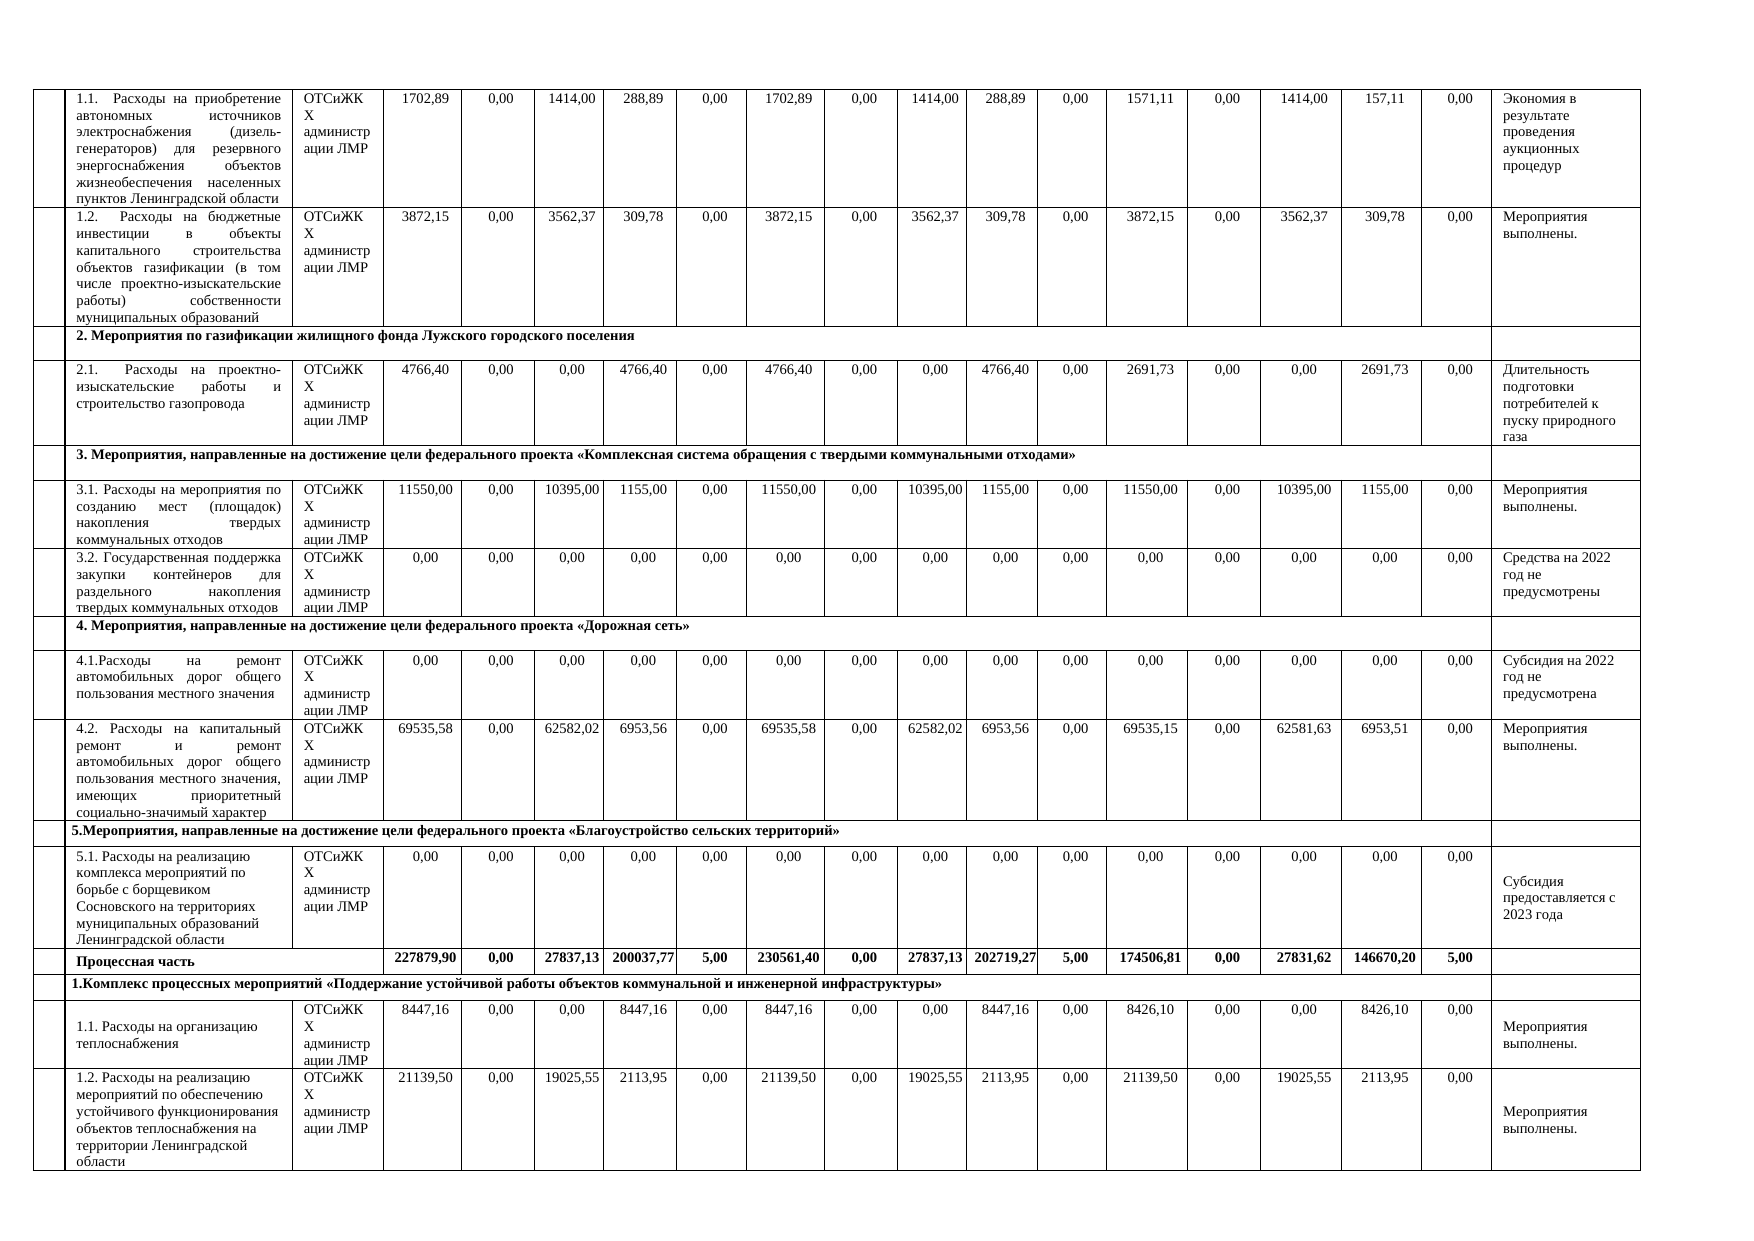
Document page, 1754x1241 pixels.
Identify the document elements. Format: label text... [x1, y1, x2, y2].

table_cell 0,00 [1188, 90, 1260, 207]
table_cell 0,00 [1261, 361, 1341, 445]
table_cell 0,00 [1422, 720, 1491, 820]
table_cell 8426,10 [1342, 1001, 1421, 1068]
table_cell 19025,55 [1261, 1069, 1341, 1170]
table_cell 6953,51 [1342, 720, 1421, 820]
table_cell 0,00 [825, 1069, 897, 1170]
table_cell 27837,13 [898, 949, 966, 974]
table_cell [34, 949, 64, 974]
table_cell 5,00 [1038, 949, 1106, 974]
table_cell Длительность подготовки потребителей к пуску природного газа [1492, 361, 1640, 445]
table_cell 0,00 [1188, 847, 1260, 948]
table_cell 0,00 [1422, 1001, 1491, 1068]
table_cell 69535,58 [747, 720, 824, 820]
table_cell 8447,16 [604, 1001, 676, 1068]
table_cell 62582,02 [898, 720, 966, 820]
table_cell 174506,81 [1107, 949, 1187, 974]
table_cell 288,89 [967, 90, 1037, 207]
table_cell 0,00 [1261, 651, 1341, 718]
table_cell 3.1. Расходы на мероприятия по созданию мест (площадок) накопления твердых коммунальных отходов [66, 481, 292, 548]
table_cell 0,00 [898, 651, 966, 718]
table_cell 1.1. Расходы на организацию теплоснабжения [66, 1001, 292, 1068]
table_cell 0,00 [462, 1069, 534, 1170]
table_cell 0,00 [825, 847, 897, 948]
table_cell 0,00 [462, 549, 534, 616]
table_cell 0,00 [462, 949, 534, 974]
table_cell 2113,95 [967, 1069, 1037, 1170]
table_cell Мероприятия выполнены. [1492, 481, 1640, 548]
table_cell ОТСиЖКХ администрации ЛМР [293, 90, 383, 207]
table_cell 21139,50 [747, 1069, 824, 1170]
table_cell 69535,15 [1107, 720, 1187, 820]
table_cell 10395,00 [898, 481, 966, 548]
table_cell [34, 1069, 64, 1170]
table_cell 2. Мероприятия по газификации жилищного фонда Лужского городского поселения [66, 327, 1491, 360]
table_cell 0,00 [1261, 1001, 1341, 1068]
table_cell 10395,00 [1261, 481, 1341, 548]
table_cell 0,00 [677, 361, 746, 445]
table_cell ОТСиЖКХ администрации ЛМР [293, 549, 383, 616]
table_cell 3.2. Государственная поддержка закупки контейнеров для раздельного накопления твердых коммунальных отходов [66, 549, 292, 616]
table_cell 21139,50 [384, 1069, 461, 1170]
table_cell 3562,37 [1261, 208, 1341, 326]
table_cell 0,00 [677, 651, 746, 718]
table_cell 0,00 [1188, 949, 1260, 974]
table_cell 0,00 [535, 847, 603, 948]
table_cell 0,00 [1038, 361, 1106, 445]
table_cell 62581,63 [1261, 720, 1341, 820]
table_cell ОТСиЖКХ администрации ЛМР [293, 208, 383, 326]
table_cell 4766,40 [747, 361, 824, 445]
table_cell 27831,62 [1261, 949, 1341, 974]
table_cell 0,00 [825, 1001, 897, 1068]
table_cell 0,00 [1261, 847, 1341, 948]
table_cell 0,00 [604, 549, 676, 616]
table_cell 1414,00 [535, 90, 603, 207]
table_cell 200037,77 [604, 949, 676, 974]
table_cell 0,00 [535, 1001, 603, 1068]
table_cell 5,00 [677, 949, 746, 974]
table_cell 0,00 [535, 549, 603, 616]
table_cell 0,00 [825, 90, 897, 207]
table_cell 0,00 [1038, 651, 1106, 718]
table_cell 0,00 [967, 549, 1037, 616]
table_cell 0,00 [677, 1069, 746, 1170]
table_cell 0,00 [1107, 549, 1187, 616]
table_cell 0,00 [1038, 208, 1106, 326]
table_cell 3872,15 [1107, 208, 1187, 326]
table_cell 0,00 [825, 651, 897, 718]
table_cell 288,89 [604, 90, 676, 207]
table_cell ОТСиЖКХ администрации ЛМР [293, 361, 383, 445]
table_cell 0,00 [898, 549, 966, 616]
table_cell 0,00 [898, 1001, 966, 1068]
table_cell 0,00 [384, 549, 461, 616]
table_cell 6953,56 [967, 720, 1037, 820]
table_cell 0,00 [462, 90, 534, 207]
table_cell [34, 651, 64, 718]
table_cell 0,00 [604, 651, 676, 718]
table_cell 0,00 [825, 361, 897, 445]
table_cell [34, 975, 64, 1000]
table_cell 3872,15 [384, 208, 461, 326]
table_cell 0,00 [967, 847, 1037, 948]
table_cell 19025,55 [535, 1069, 603, 1170]
table_cell 4766,40 [967, 361, 1037, 445]
table_cell 2.1. Расходы на проектно-изыскательские работы и строительство газопровода [66, 361, 292, 445]
table_cell ОТСиЖКХ администрации ЛМР [293, 847, 383, 948]
table_cell 4766,40 [604, 361, 676, 445]
table_cell 1.2. Расходы на бюджетные инвестиции в объекты капитального строительства объектов газификации (в том числе проектно-изыскательские работы) собственности муниципальных образований [66, 208, 292, 326]
table_cell [34, 446, 64, 479]
table_cell 0,00 [384, 847, 461, 948]
table_cell Мероприятия выполнены. [1492, 1069, 1640, 1170]
table_cell 0,00 [747, 847, 824, 948]
table_cell 0,00 [1188, 720, 1260, 820]
table_cell 0,00 [825, 481, 897, 548]
table_cell 6953,56 [604, 720, 676, 820]
table_cell Субсидия предоставляется с 2023 года [1492, 847, 1640, 948]
table_cell 3562,37 [535, 208, 603, 326]
table_cell 0,00 [1188, 481, 1260, 548]
table_cell 0,00 [462, 651, 534, 718]
table_cell [1492, 327, 1640, 360]
table_cell 0,00 [462, 847, 534, 948]
table_cell 0,00 [1188, 1069, 1260, 1170]
table_cell 0,00 [1422, 651, 1491, 718]
table_cell 0,00 [1188, 361, 1260, 445]
table_cell 8426,10 [1107, 1001, 1187, 1068]
table_cell [34, 720, 64, 820]
table_cell 309,78 [967, 208, 1037, 326]
table_cell 0,00 [1107, 847, 1187, 948]
table_cell 0,00 [1422, 90, 1491, 207]
table_cell 0,00 [1342, 549, 1421, 616]
table_cell 0,00 [1422, 1069, 1491, 1170]
table_cell [34, 821, 64, 846]
table_cell 0,00 [747, 651, 824, 718]
table_cell 11550,00 [1107, 481, 1187, 548]
table_cell 5.1. Расходы на реализацию комплекса мероприятий по борьбе с борщевиком Сосновского на территориях муниципальных образований Ленинградской области [66, 847, 292, 948]
table_cell [34, 617, 64, 650]
table_cell 0,00 [462, 208, 534, 326]
table_cell ОТСиЖКХ администрации ЛМР [293, 651, 383, 718]
table_cell 0,00 [462, 361, 534, 445]
table_cell Мероприятия выполнены. [1492, 208, 1640, 326]
table_cell [1492, 975, 1640, 1000]
table_cell 0,00 [1038, 1001, 1106, 1068]
table_cell 0,00 [967, 651, 1037, 718]
table_cell 0,00 [677, 1001, 746, 1068]
table_cell Средства на 2022 год не предусмотрены [1492, 549, 1640, 616]
table_cell Мероприятия выполнены. [1492, 720, 1640, 820]
table_cell 0,00 [1038, 90, 1106, 207]
table_cell 0,00 [1188, 651, 1260, 718]
table_cell 10395,00 [535, 481, 603, 548]
table_cell 0,00 [1422, 847, 1491, 948]
table_cell 309,78 [1342, 208, 1421, 326]
table_cell 1155,00 [967, 481, 1037, 548]
table_cell [34, 90, 64, 207]
table_cell 0,00 [1038, 549, 1106, 616]
table_cell 0,00 [825, 208, 897, 326]
table_cell 230561,40 [747, 949, 824, 974]
table_cell 1571,11 [1107, 90, 1187, 207]
table_cell 1414,00 [1261, 90, 1341, 207]
table_cell 1414,00 [898, 90, 966, 207]
table_cell [34, 208, 64, 326]
table_cell 0,00 [677, 720, 746, 820]
table_cell 0,00 [1422, 481, 1491, 548]
table_cell 0,00 [384, 651, 461, 718]
table_cell [34, 327, 64, 360]
table_cell 8447,16 [967, 1001, 1037, 1068]
table_cell 4.2. Расходы на капитальный ремонт и ремонт автомобильных дорог общего пользования местного значения, имеющих приоритетный социально-значимый характер [66, 720, 292, 820]
table_cell [34, 847, 64, 948]
table_cell 0,00 [1422, 549, 1491, 616]
table_cell Процессная часть [66, 949, 383, 974]
table_cell 4.1.Расходы на ремонт автомобильных дорог общего пользования местного значения [66, 651, 292, 718]
table_cell 8447,16 [384, 1001, 461, 1068]
table_cell 0,00 [1038, 481, 1106, 548]
table_cell 1155,00 [1342, 481, 1421, 548]
table_cell 0,00 [1038, 847, 1106, 948]
table_cell 2691,73 [1342, 361, 1421, 445]
table_cell 0,00 [1188, 208, 1260, 326]
table_cell 309,78 [604, 208, 676, 326]
table_cell 3872,15 [747, 208, 824, 326]
table_cell 3. Мероприятия, направленные на достижение цели федерального проекта «Комплексная система обращения с твердыми коммунальными отходами» [66, 446, 1491, 479]
table_cell 0,00 [1038, 1069, 1106, 1170]
table_cell 0,00 [1188, 1001, 1260, 1068]
table_cell 21139,50 [1107, 1069, 1187, 1170]
table_cell 0,00 [1261, 549, 1341, 616]
table_cell 0,00 [1038, 720, 1106, 820]
table_cell 1702,89 [747, 90, 824, 207]
table_cell 2691,73 [1107, 361, 1187, 445]
table_cell Мероприятия выполнены. [1492, 1001, 1640, 1068]
table_cell ОТСиЖКХ администрации ЛМР [293, 1001, 383, 1068]
table_cell Экономия в результате проведения аукционных процедур [1492, 90, 1640, 207]
table_cell [1492, 446, 1640, 479]
table_cell 27837,13 [535, 949, 603, 974]
table_cell 0,00 [677, 549, 746, 616]
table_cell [293, 1069, 383, 1170]
table_cell 0,00 [898, 847, 966, 948]
table_cell 157,11 [1342, 90, 1421, 207]
table_cell 62582,02 [535, 720, 603, 820]
table_cell 202719,27 [967, 949, 1037, 974]
table_cell 0,00 [677, 847, 746, 948]
table_cell 3562,37 [898, 208, 966, 326]
table_cell 11550,00 [747, 481, 824, 548]
table_cell 4. Мероприятия, направленные на достижение цели федерального проекта «Дорожная сеть» [66, 617, 1491, 650]
table_cell 0,00 [1188, 549, 1260, 616]
table_cell 0,00 [825, 949, 897, 974]
table_cell 0,00 [898, 361, 966, 445]
table_cell [1492, 821, 1640, 846]
table_cell 5.Мероприятия, направленные на достижение цели федерального проекта «Благоустройство сельских территорий» [66, 821, 1491, 846]
table_cell 146670,20 [1342, 949, 1421, 974]
table_cell 0,00 [1422, 208, 1491, 326]
table_cell 5,00 [1422, 949, 1491, 974]
table_cell 8447,16 [747, 1001, 824, 1068]
table_cell 0,00 [462, 720, 534, 820]
table_cell 0,00 [1342, 651, 1421, 718]
table_cell ОТСиЖКХ администрации ЛМР [293, 720, 383, 820]
table_cell 0,00 [604, 847, 676, 948]
table_cell 4766,40 [384, 361, 461, 445]
table_cell [34, 1001, 64, 1068]
table_cell 1.1. Расходы на приобретение автономных источников электроснабжения (дизель-генераторов) для резервного энергоснабжения объектов жизнеобеспечения населенных пунктов Ленинградской области [66, 90, 292, 207]
table_cell 69535,58 [384, 720, 461, 820]
table_cell 0,00 [677, 90, 746, 207]
table_cell 0,00 [825, 720, 897, 820]
table_cell 0,00 [1422, 361, 1491, 445]
table_cell 1155,00 [604, 481, 676, 548]
table_cell 1702,89 [384, 90, 461, 207]
table_cell 0,00 [462, 1001, 534, 1068]
table_cell 0,00 [1107, 651, 1187, 718]
table_cell 227879,90 [384, 949, 461, 974]
table_cell 11550,00 [384, 481, 461, 548]
table_cell 0,00 [1342, 847, 1421, 948]
table_cell 0,00 [677, 481, 746, 548]
table_cell Субсидия на 2022 год не предусмотрена [1492, 651, 1640, 718]
table_cell 0,00 [535, 651, 603, 718]
table_cell 2113,95 [604, 1069, 676, 1170]
table_cell [1492, 617, 1640, 650]
table_cell ОТСиЖКХ администрации ЛМР [293, 481, 383, 548]
table_cell 19025,55 [898, 1069, 966, 1170]
table_cell 0,00 [825, 549, 897, 616]
table_cell [1492, 949, 1640, 974]
table_cell 0,00 [535, 361, 603, 445]
table_cell [34, 481, 64, 548]
table_cell 0,00 [677, 208, 746, 326]
table_cell 1.2. Расходы на реализацию мероприятий по обеспечению устойчивого функционирования объектов теплоснабжения на территории Ленинградской области [66, 1069, 292, 1170]
table_cell 2113,95 [1342, 1069, 1421, 1170]
table_cell 0,00 [747, 549, 824, 616]
table_cell 0,00 [462, 481, 534, 548]
table_cell [34, 361, 64, 445]
table_cell [34, 549, 64, 616]
table_cell 1.Комплекс процессных мероприятий «Поддержание устойчивой работы объектов коммунальной и инженерной инфраструктуры» [66, 975, 1491, 1000]
